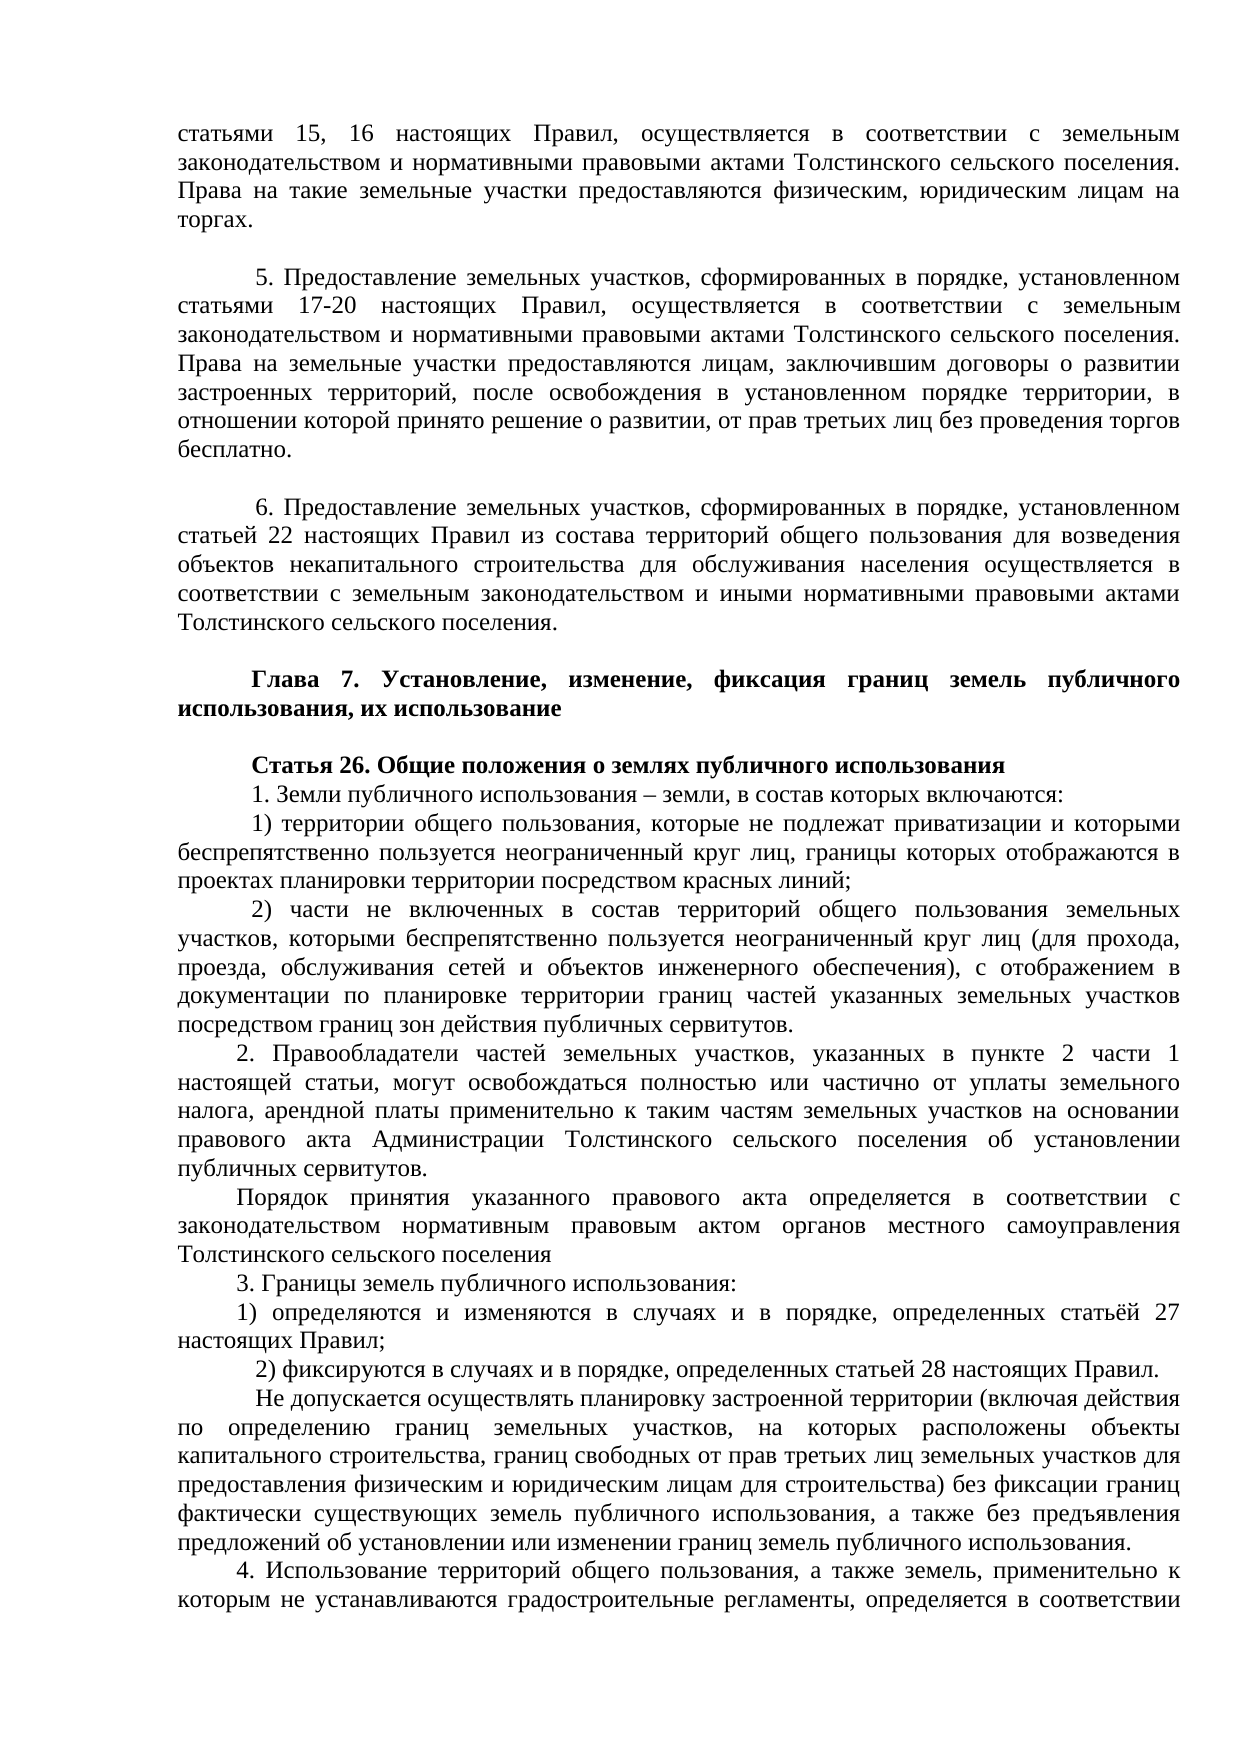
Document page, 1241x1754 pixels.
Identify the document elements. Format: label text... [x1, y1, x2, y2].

text 6. Предоставление земельных участков, сформированных в порядке, установленном статьей 22 настоящих Правил из состава территорий общего пользования для возведения объектов некапитального строительства для обслуживания населения осуществляется в соответствии с земельным законодательством и иными нормативными правовыми актами Толстинского сельского поселения. [177, 492, 1181, 636]
text 5. Предоставление земельных участков, сформированных в порядке, установленном статьями 17-20 настоящих Правил, осуществляется в соответствии с земельным законодательством и нормативными правовыми актами Толстинского сельского поселения. Права на земельные участки предоставляются лицам, заключившим договоры о развитии застроенных территорий, после освобождения в установленном порядке территории, в отношении которой принято решение о развитии, от прав третьих лиц без проведения торгов бесплатно. [177, 262, 1181, 463]
text 2) фиксируются в случаях и в порядке, определенных статьей 28 настоящих Правил. [177, 1354, 1181, 1383]
text Статья 26. Общие положения о землях публичного использования [177, 751, 1181, 779]
text Глава 7. Установление, изменение, фиксация границ земель публичного использования, их использование [177, 664, 1181, 722]
text Не допускается осуществлять планировку застроенной территории (включая действия по определению границ земельных участков, на которых расположены объекты капитального строительства, границ свободных от прав третьих лиц земельных участков для предоставления физическим и юридическим лицам для строительства) без фиксации границ фактически существующих земель публичного использования, а также без предъявления предложений об установлении или изменении границ земель публичного использования. [177, 1383, 1181, 1556]
text 2. Правообладатели частей земельных участков, указанных в пункте 2 части 1 настоящей статьи, могут освобождаться полностью или частично от уплаты земельного налога, арендной платы применительно к таким частям земельных участков на основании правового акта Администрации Толстинского сельского поселения об установлении публичных сервитутов. [177, 1038, 1181, 1182]
text 3. Границы земель публичного использования: [177, 1268, 1181, 1297]
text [177, 118, 1181, 233]
text 2) части не включенных в состав территорий общего пользования земельных участков, которыми беспрепятственно пользуется неограниченный круг лиц (для прохода, проезда, обслуживания сетей и объектов инженерного обеспечения), с отображением в документации по планировке территории границ частей указанных земельных участков посредством границ зон действия публичных сервитутов. [177, 894, 1181, 1038]
text 1) территории общего пользования, которые не подлежат приватизации и которыми беспрепятственно пользуется неограниченный круг лиц, границы которых отображаются в проектах планировки территории посредством красных линий; [177, 808, 1181, 894]
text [177, 1556, 1181, 1613]
text Порядок принятия указанного правового акта определяется в соответствии с законодательством нормативным правовым актом органов местного самоуправления Толстинского сельского поселения [177, 1182, 1181, 1268]
text 1. Земли публичного использования – земли, в состав которых включаются: [177, 779, 1181, 808]
text 1) определяются и изменяются в случаях и в порядке, определенных статьёй 27 настоящих Правил; [177, 1297, 1181, 1354]
